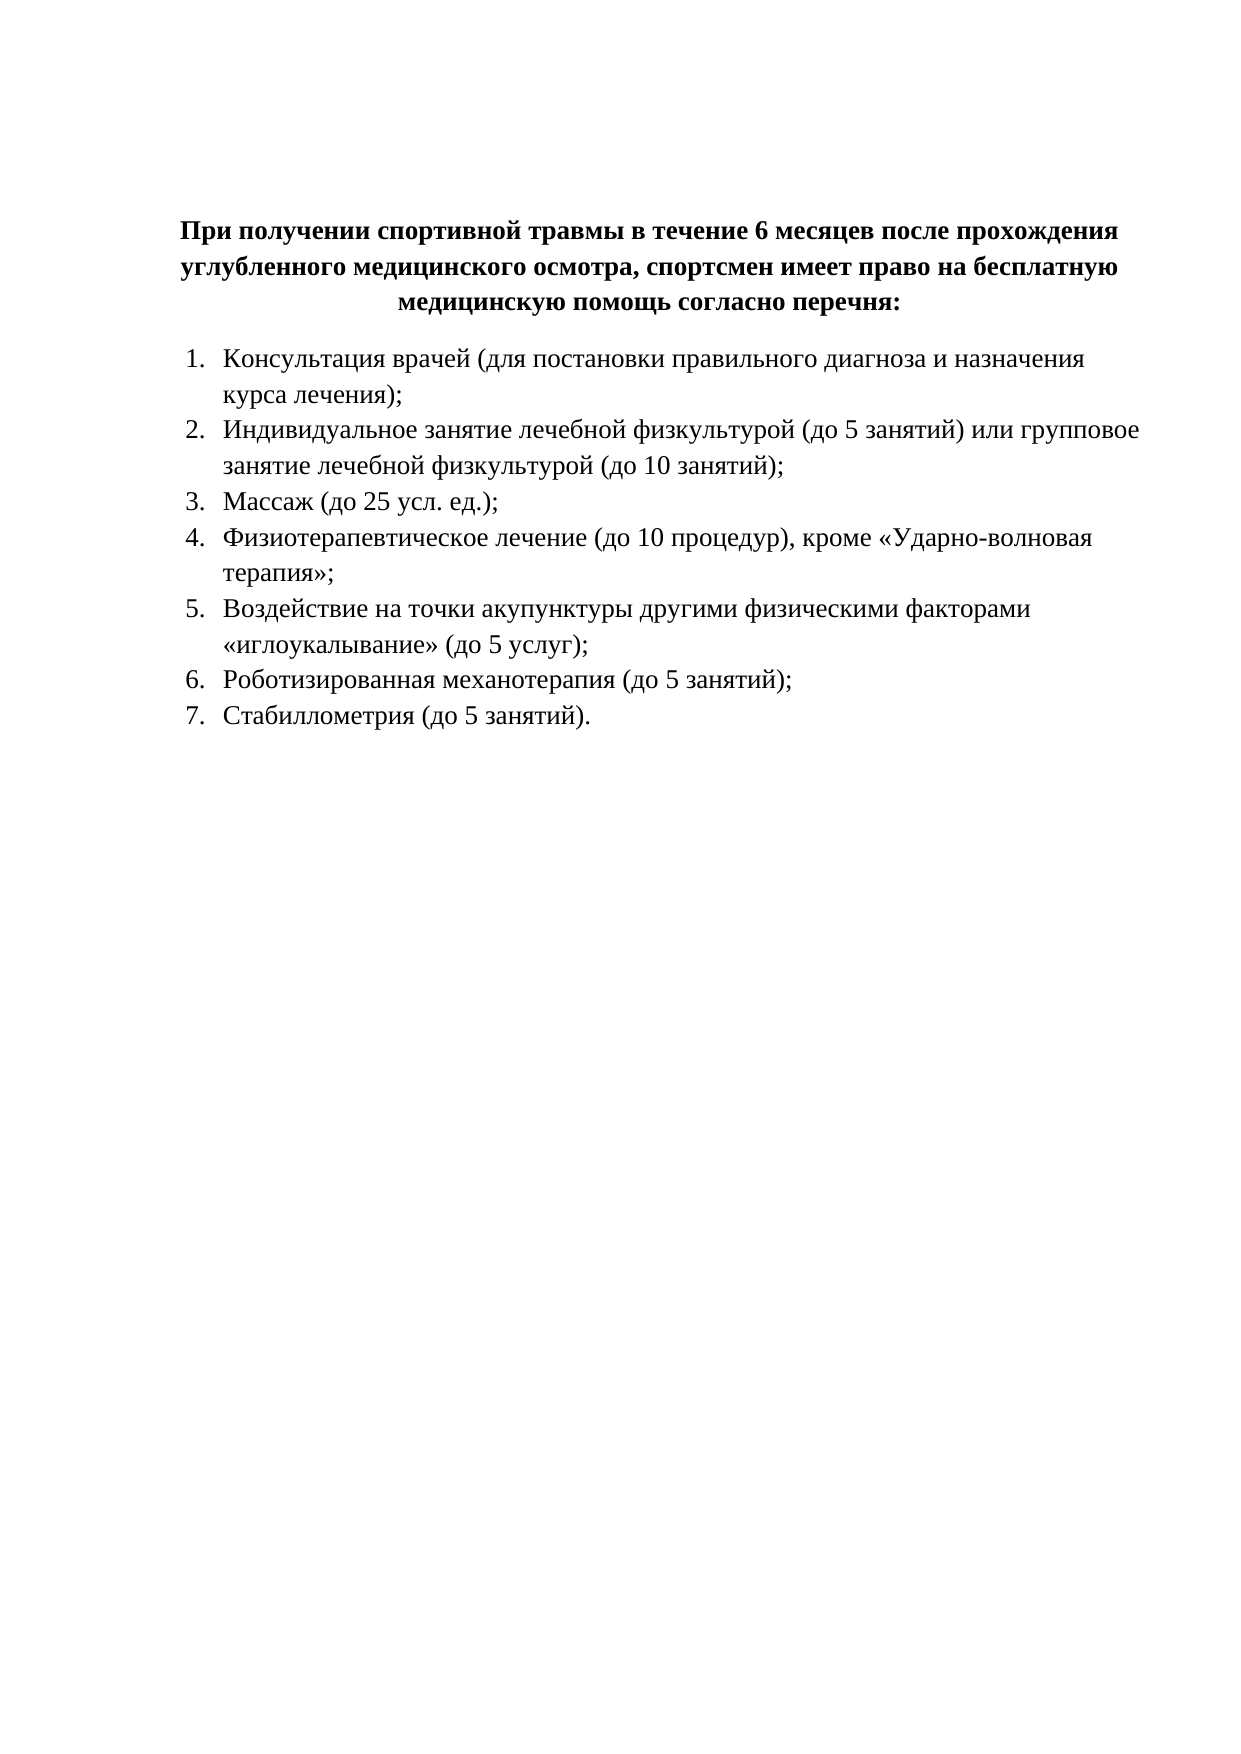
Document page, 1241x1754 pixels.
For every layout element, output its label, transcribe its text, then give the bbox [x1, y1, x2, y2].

list Индивидуальное занятие лечебной физкультурой (до 5 занятий) или групповое занятие лечебной физкультурой (до 10 занятий); [185, 413, 1152, 480]
list Стабиллометрия (до 5 занятий). [185, 699, 1152, 731]
list Массаж (до 25 усл. ед.); [185, 485, 1152, 516]
list Консультация врачей (для постановки правильного диагноза и назначения курса лечения); [185, 342, 1152, 409]
list Физиотерапевтическое лечение (до 10 процедур), кроме «Ударно-волновая терапия»; [185, 521, 1152, 588]
list Воздействие на точки акупунктуры другими физическими факторами «иглоукалывание» (до 5 услуг); [185, 592, 1152, 659]
text При получении спортивной травмы в течение 6 месяцев после прохождения углубленного медицинского осмотра, спортсмен имеет право на бесплатную медицинскую помощь согласно перечня: [148, 214, 1152, 317]
list Роботизированная механотерапия (до 5 занятий); [185, 664, 1152, 695]
